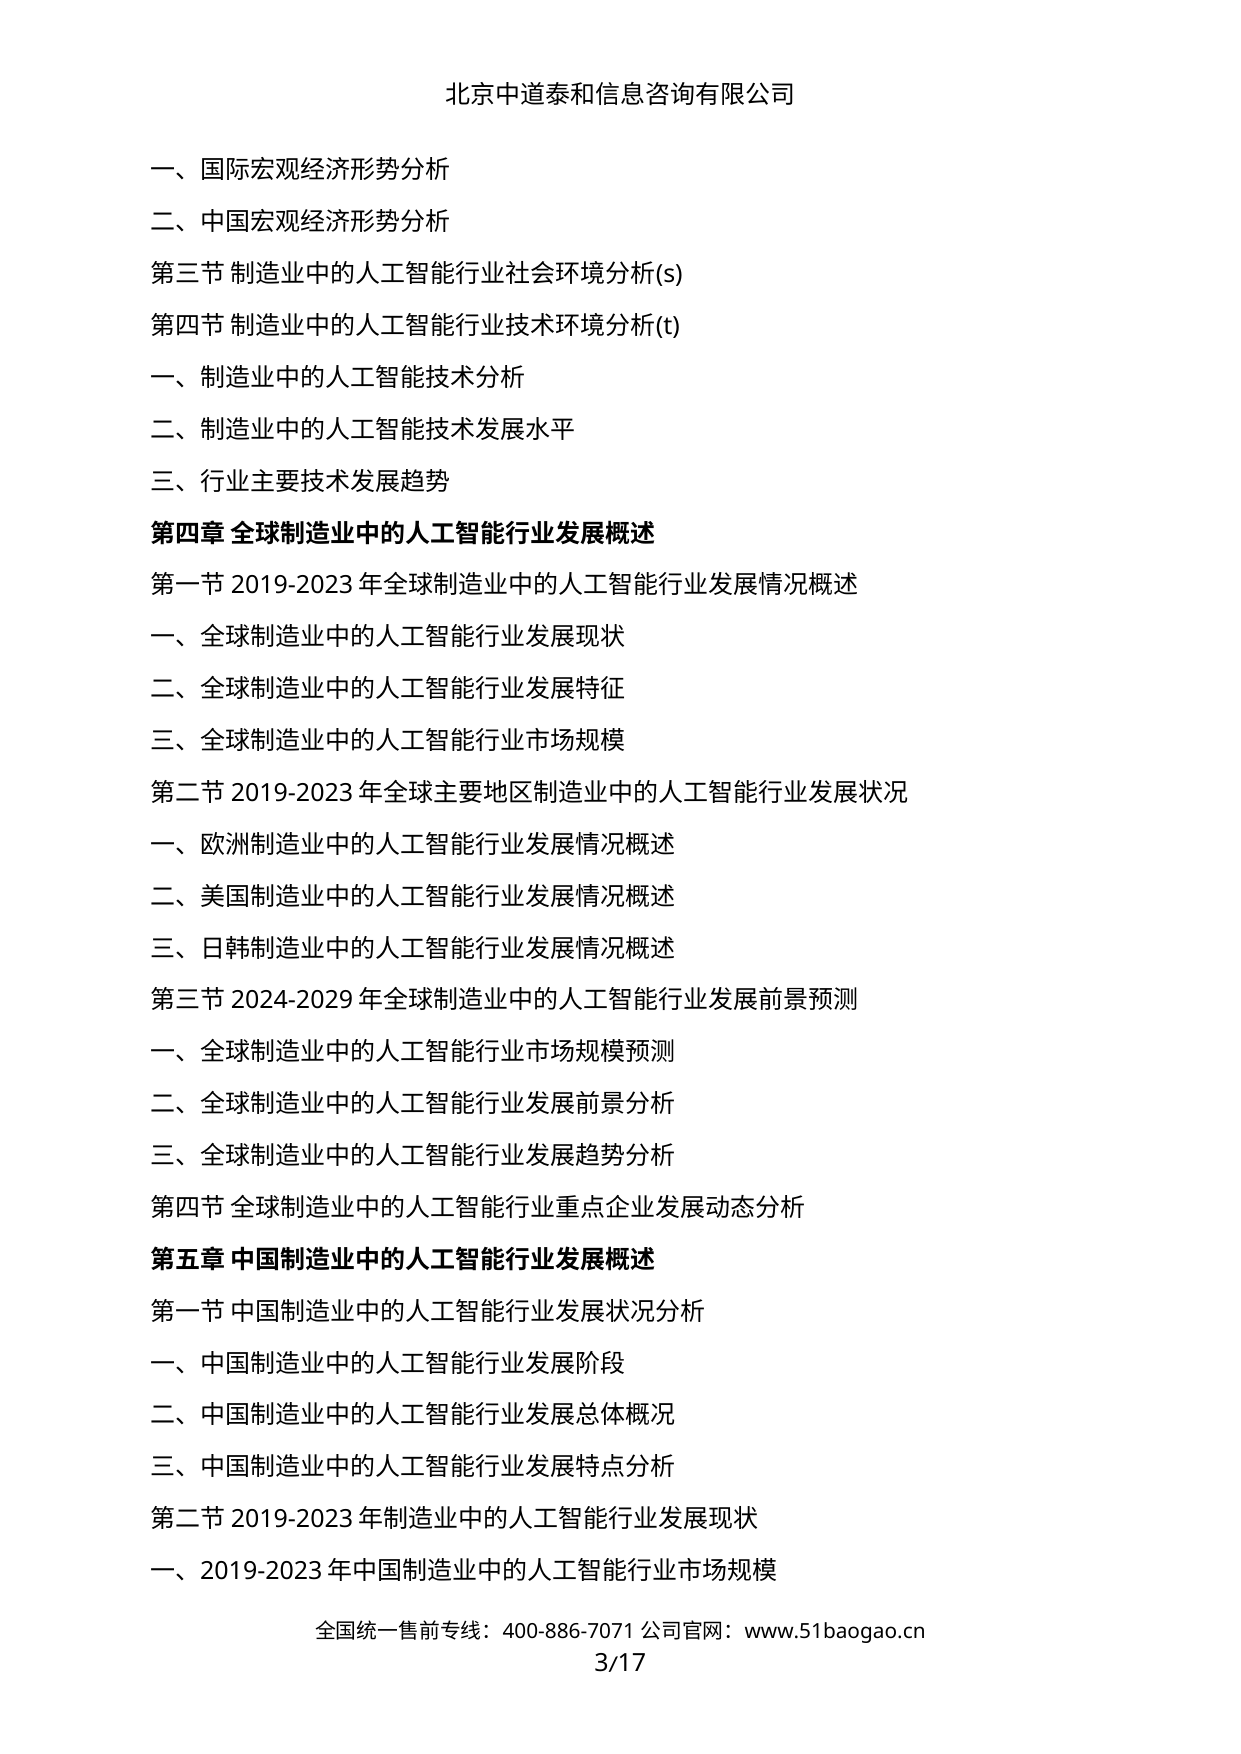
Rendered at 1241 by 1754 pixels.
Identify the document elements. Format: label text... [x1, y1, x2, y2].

text 第三节 2024-2029年全球制造业中的人工智能行业发展前景预测 [150, 980, 1090, 1016]
text 一、欧洲制造业中的人工智能行业发展情况概述 [150, 824, 1090, 861]
text 第四章 全球制造业中的人工智能行业发展概述 [150, 513, 1090, 549]
text 三、全球制造业中的人工智能行业发展趋势分析 [150, 1136, 1090, 1172]
text 一、中国制造业中的人工智能行业发展阶段 [150, 1343, 1090, 1379]
text 第二节 2019-2023年制造业中的人工智能行业发展现状 [150, 1499, 1090, 1535]
text 第四节 全球制造业中的人工智能行业重点企业发展动态分析 [150, 1187, 1090, 1224]
text 二、全球制造业中的人工智能行业发展前景分析 [150, 1084, 1090, 1120]
text 二、美国制造业中的人工智能行业发展情况概述 [150, 876, 1090, 912]
text 第一节 2019-2023年全球制造业中的人工智能行业发展情况概述 [150, 565, 1090, 601]
text 一、全球制造业中的人工智能行业市场规模预测 [150, 1032, 1090, 1068]
text 一、2019-2023年中国制造业中的人工智能行业市场规模 [150, 1551, 1090, 1587]
text 三、行业主要技术发展趋势 [150, 461, 1090, 497]
text 二、制造业中的人工智能技术发展水平 [150, 409, 1090, 446]
text 第一节 中国制造业中的人工智能行业发展状况分析 [150, 1291, 1090, 1327]
text 第二节 2019-2023年全球主要地区制造业中的人工智能行业发展状况 [150, 772, 1090, 809]
text 二、中国制造业中的人工智能行业发展总体概况 [150, 1395, 1090, 1431]
text 二、全球制造业中的人工智能行业发展特征 [150, 669, 1090, 705]
text 三、全球制造业中的人工智能行业市场规模 [150, 721, 1090, 757]
text 第四节 制造业中的人工智能行业技术环境分析(t) [150, 306, 1090, 342]
text 二、中国宏观经济形势分析 [150, 202, 1090, 238]
text 一、全球制造业中的人工智能行业发展现状 [150, 617, 1090, 653]
text 一、国际宏观经济形势分析 [150, 150, 1090, 186]
text 第五章 中国制造业中的人工智能行业发展概述 [150, 1239, 1090, 1276]
text 第三节 制造业中的人工智能行业社会环境分析(s) [150, 254, 1090, 290]
text 三、中国制造业中的人工智能行业发展特点分析 [150, 1447, 1090, 1483]
text 一、制造业中的人工智能技术分析 [150, 357, 1090, 394]
text 三、日韩制造业中的人工智能行业发展情况概述 [150, 928, 1090, 964]
